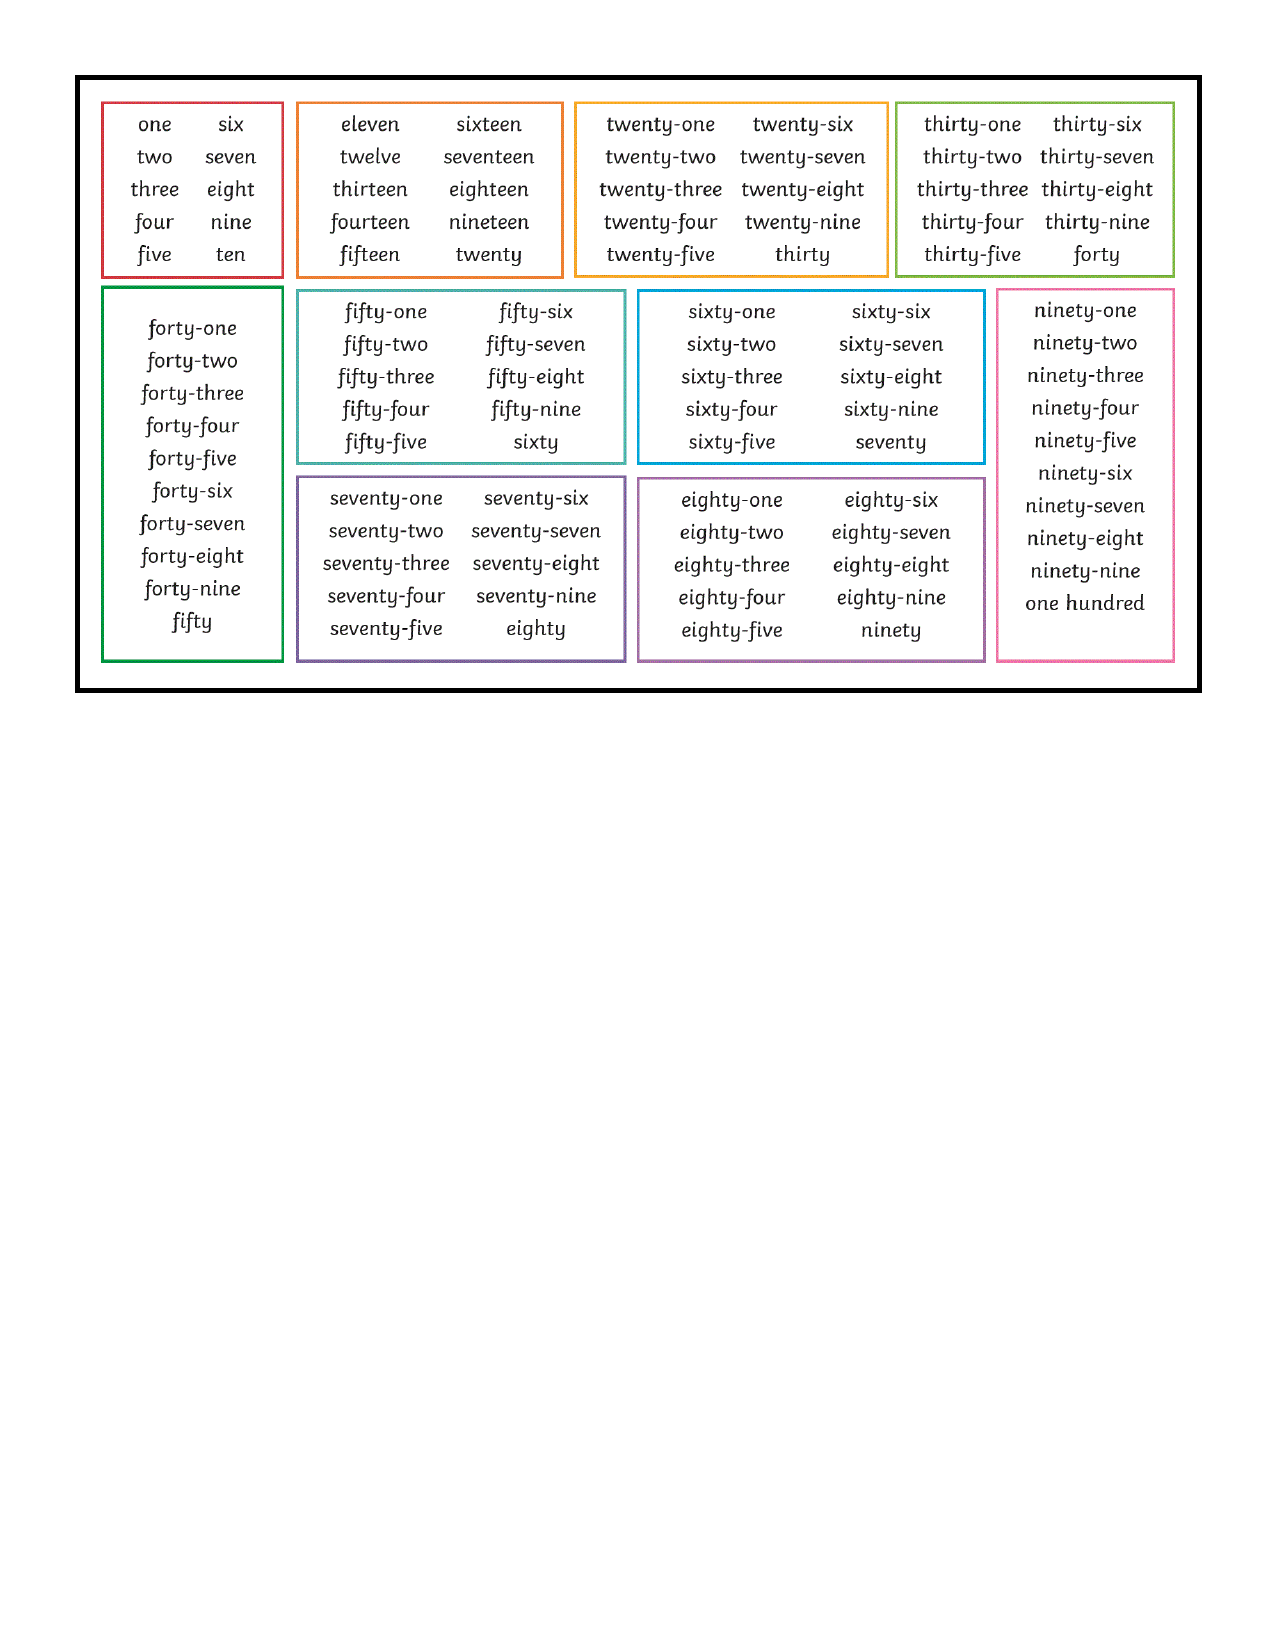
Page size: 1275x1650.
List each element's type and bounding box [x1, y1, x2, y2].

picture [87, 90, 1188, 678]
table_cell [80, 80, 1197, 688]
